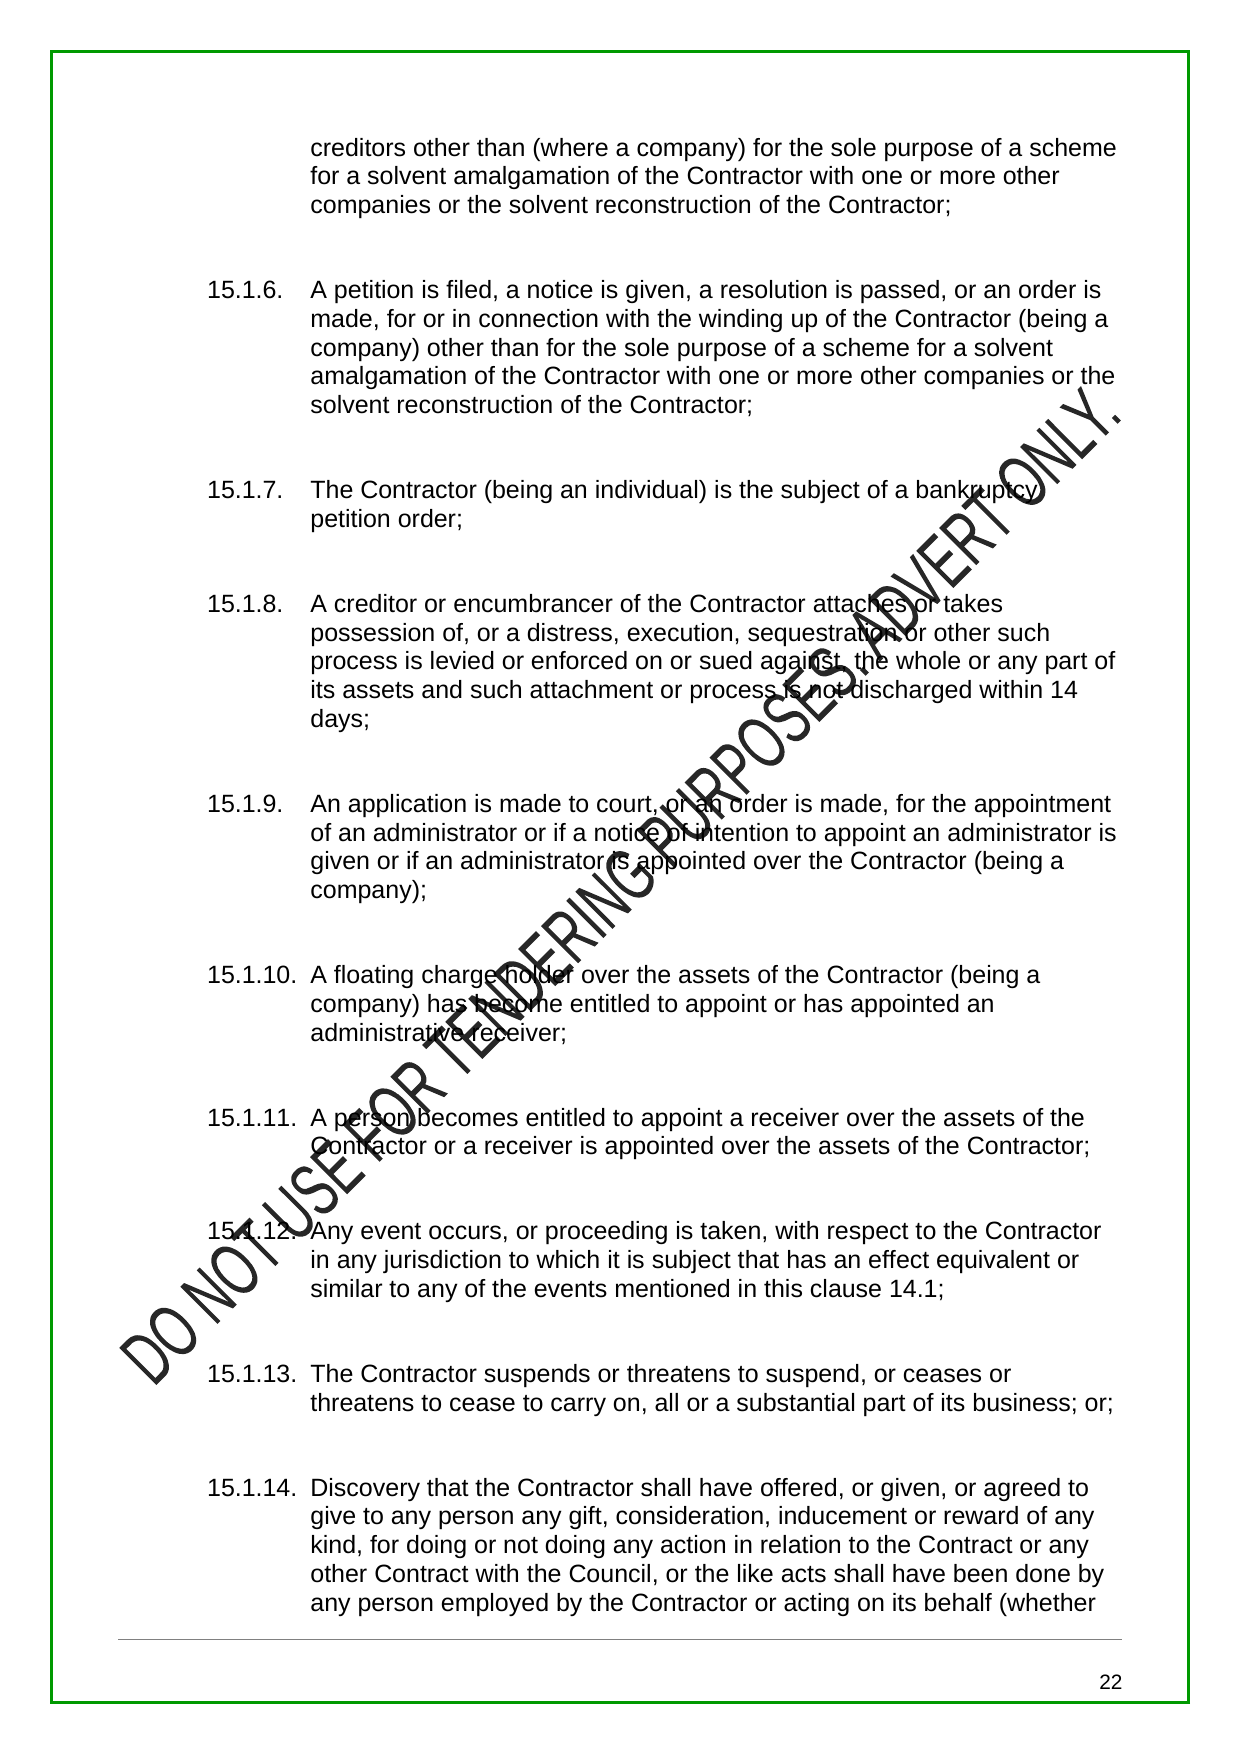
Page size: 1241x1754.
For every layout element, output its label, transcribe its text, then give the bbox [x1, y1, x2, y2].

list A person becomes entitled to appoint a receiver over the assets of the Contractor or a receiver is appointed over the assets of the Contractor; [207, 1102, 1122, 1160]
list An application is made to court, or an order is made, for the appointment of an administrator or if a notice of intention to appoint an administrator is given or if an administrator is appointed over the Contractor (being a company); [207, 789, 1122, 904]
list A petition is filed, a notice is given, a resolution is passed, or an order is made, for or in connection with the winding up of the Contractor (being a company) other than for the sole purpose of a scheme for a solvent amalgamation of the Contractor with one or more other companies or the solvent reconstruction of the Contractor; [207, 275, 1122, 419]
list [207, 132, 1122, 219]
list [207, 1472, 1122, 1616]
list The Contractor (being an individual) is the subject of a bankruptcy petition order; [207, 475, 1122, 532]
list Any event occurs, or proceeding is taken, with respect to the Contractor in any jurisdiction to which it is subject that has an effect equivalent or similar to any of the events mentioned in this clause 14.1; [207, 1216, 1122, 1302]
list The Contractor suspends or threatens to suspend, or ceases or threatens to cease to carry on, all or a substantial part of its business; or; [207, 1359, 1122, 1416]
list A floating charge holder over the assets of the Contractor (being a company) has become entitled to appoint or has appointed an administrative receiver; [207, 960, 1122, 1046]
list A creditor or encumbrancer of the Contractor attaches or takes possession of, or a distress, execution, sequestration or other such process is levied or enforced on or sued against, the whole or any part of its assets and such attachment or process is not discharged within 14 days; [207, 589, 1122, 732]
